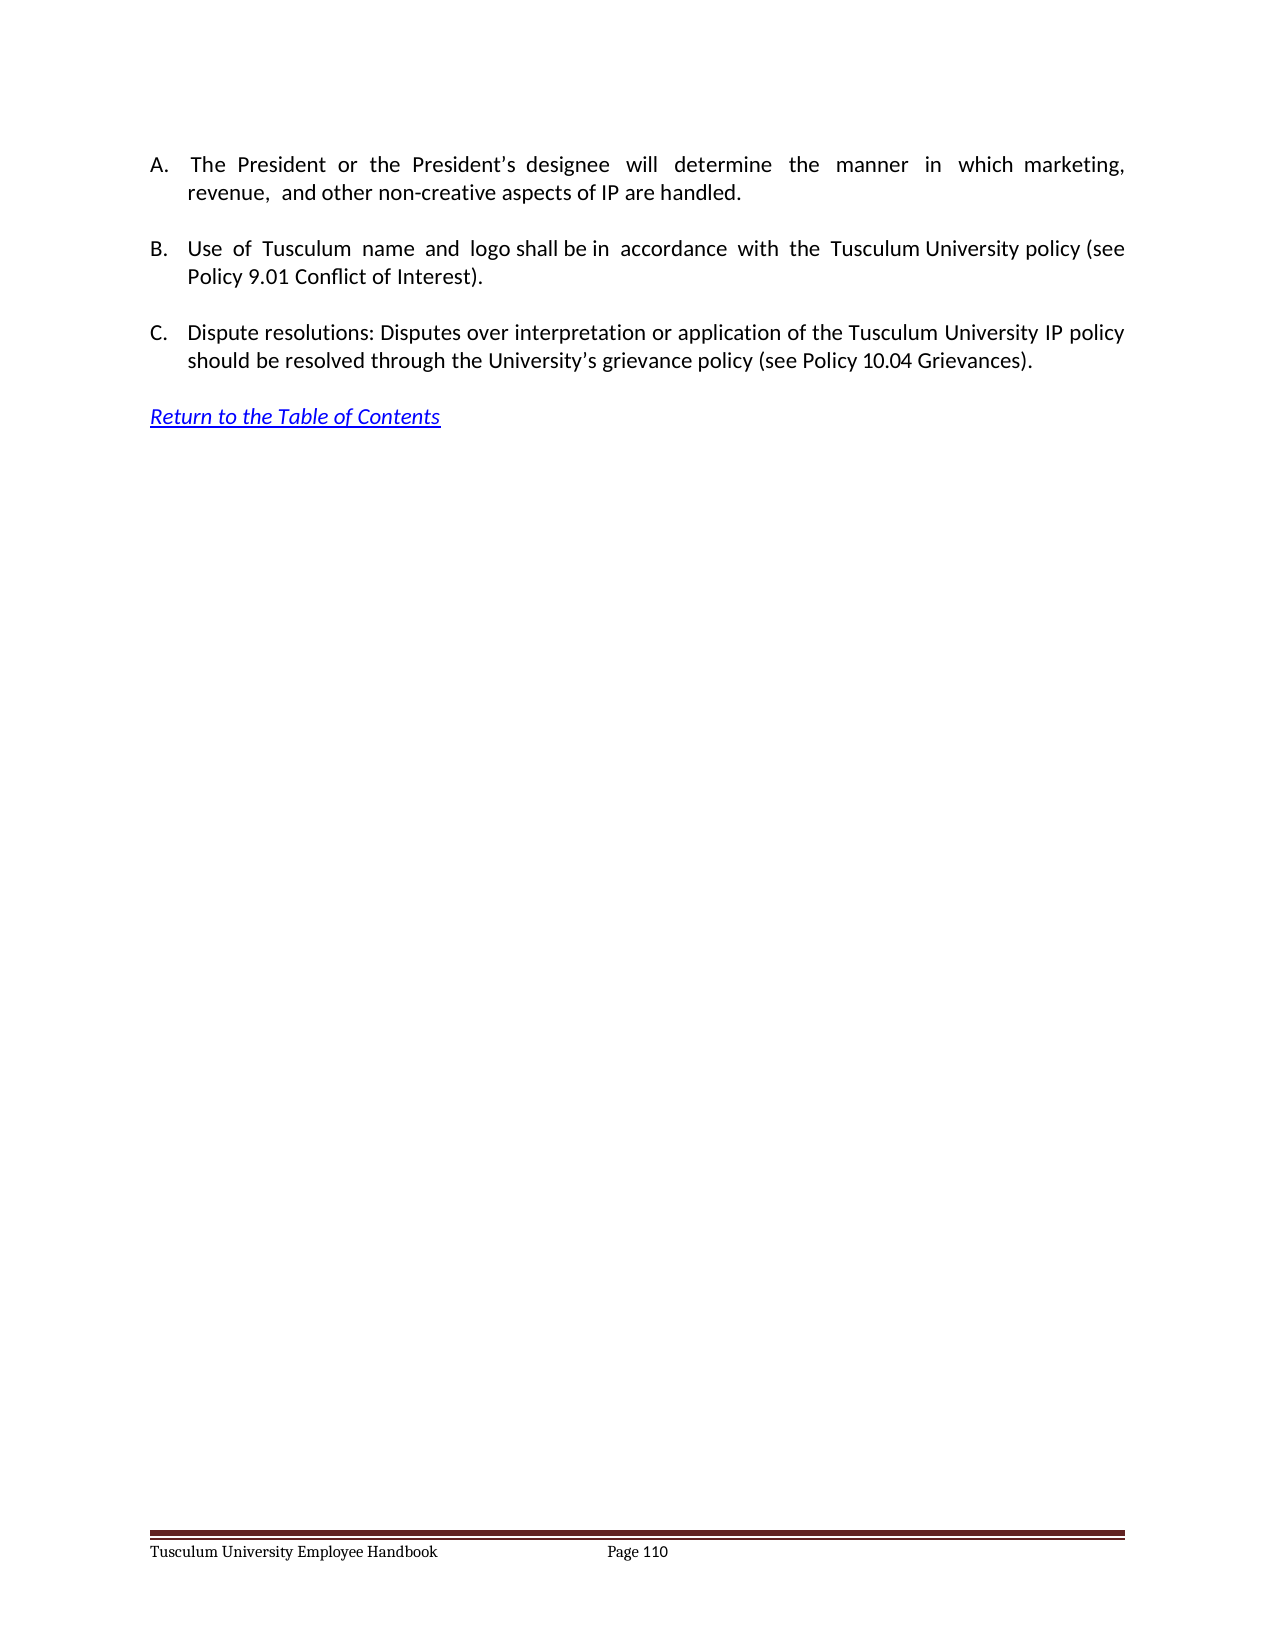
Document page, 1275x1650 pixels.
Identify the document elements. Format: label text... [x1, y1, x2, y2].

text A. The President or the President’s designee will determine the manner in which marketing, revenue, and other non-creative aspects of IP are handled. [150, 150, 1125, 206]
text Return to the Table of Contents [150, 402, 1125, 430]
text B. Use of Tusculum name and logo shall be in accordance with the Tusculum University policy (see Policy 9.01 Conflict of Interest). [150, 234, 1125, 290]
text C. Dispute resolutions: Disputes over interpretation or application of the Tusculum University IP policy should be resolved through the University’s grievance policy (see Policy 10.04 Grievances). [150, 318, 1125, 374]
